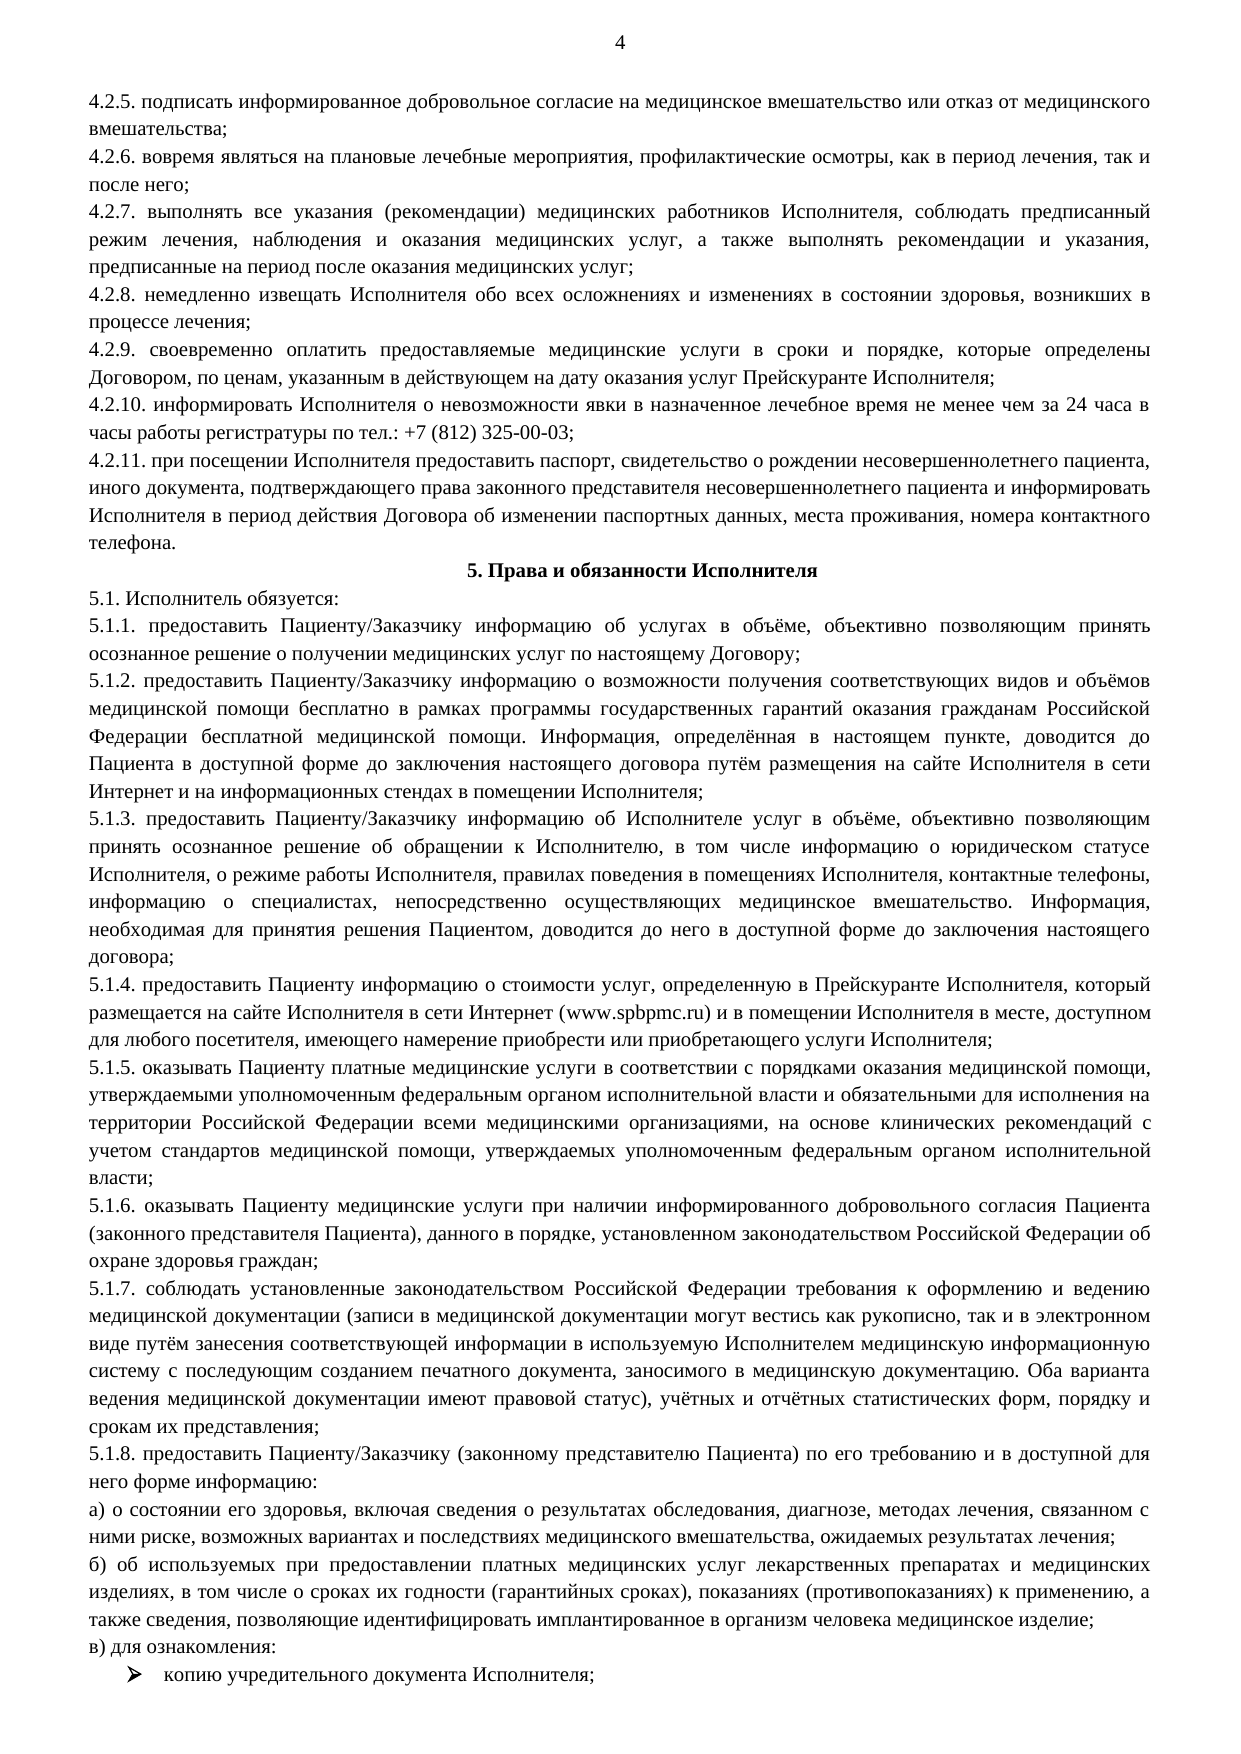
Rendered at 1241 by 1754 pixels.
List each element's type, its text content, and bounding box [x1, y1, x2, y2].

text 4.2.8. немедленно извещать Исполнителя обо всех осложнениях и изменениях в состоянии здоровья, возникших в процессе лечения; [89, 282, 1152, 333]
text 4.2.10. информировать Исполнителя о невозможности явки в назначенное лечебное время не менее чем за 24 часа в часы работы регистратуры по тел.: +7 (812) 325-00-03; [89, 392, 1152, 444]
text 5.1.6. оказывать Пациенту медицинские услуги при наличии информированного добровольного согласия Пациента (законного представителя Пациента), данного в порядке, установленном законодательством Российской Федерации об охране здоровья граждан; [89, 1193, 1152, 1272]
text 4.2.6. вовремя являться на плановые лечебные мероприятия, профилактические осмотры, как в период лечения, так и после него; [89, 144, 1152, 196]
text 4.2.5. подписать информированное добровольное согласие на медицинское вмешательство или отказ от медицинского вмешательства; [89, 89, 1152, 140]
text 4.2.7. выполнять все указания (рекомендации) медицинских работников Исполнителя, соблюдать предписанный режим лечения, наблюдения и оказания медицинских услуг, а также выполнять рекомендации и указания, предписанные на период после оказания медицинских услуг; [89, 199, 1152, 278]
text 5.1.2. предоставить Пациенту/Заказчику информацию о возможности получения соответствующих видов и объёмов медицинской помощи бесплатно в рамках программы государственных гарантий оказания гражданам Российской Федерации бесплатной медицинской помощи. Информация, определённая в настоящем пункте, доводится до Пациента в доступной форме до заключения настоящего договора путём размещения на сайте Исполнителя в сети Интернет и на информационных стендах в помещении Исполнителя; [89, 668, 1152, 803]
text 4.2.9. своевременно оплатить предоставляемые медицинские услуги в сроки и порядке, которые определены Договором, по ценам, указанным в действующем на дату оказания услуг Прейскуранте Исполнителя; [89, 337, 1152, 389]
text б) об используемых при предоставлении платных медицинских услуг лекарственных препаратах и медицинских изделиях, в том числе о сроках их годности (гарантийных сроках), показаниях (противопоказаниях) к применению, а также сведения, позволяющие идентифицировать имплантированное в организм человека медицинское изделие; [89, 1552, 1152, 1631]
text 4.2.11. при посещении Исполнителя предоставить паспорт, свидетельство о рождении несовершеннолетнего пациента, иного документа, подтверждающего права законного представителя несовершеннолетнего пациента и информировать Исполнителя в период действия Договора об изменении паспортных данных, места проживания, номера контактного телефона. [89, 447, 1152, 554]
text 5.1.4. предоставить Пациенту информацию о стоимости услуг, определенную в Прейскуранте Исполнителя, который размещается на сайте Исполнителя в сети Интернет (www.spbpmc.ru) и в помещении Исполнителя в месте, доступном для любого посетителя, имеющего намерение приобрести или приобретающего услуги Исполнителя; [89, 972, 1152, 1051]
text а) о состоянии его здоровья, включая сведения о результатах обследования, диагнозе, методах лечения, связанном с ними риске, возможных вариантах и последствиях медицинского вмешательства, ожидаемых результатах лечения; [89, 1496, 1152, 1548]
text 5. Права и обязанности Исполнителя [133, 558, 1152, 582]
list копию учредительного документа Исполнителя; [126, 1662, 1152, 1686]
text 5.1.5. оказывать Пациенту платные медицинские услуги в соответствии с порядками оказания медицинской помощи, утверждаемыми уполномоченным федеральным органом исполнительной власти и обязательными для исполнения на территории Российской Федерации всеми медицинскими организациями, на основе клинических рекомендаций с учетом стандартов медицинской помощи, утверждаемых уполномоченным федеральным органом исполнительной власти; [89, 1055, 1152, 1189]
text в) для ознакомления: [89, 1634, 1152, 1658]
text 5.1.3. предоставить Пациенту/Заказчику информацию об Исполнителе услуг в объёме, объективно позволяющим принять осознанное решение об обращении к Исполнителю, в том числе информацию о юридическом статусе Исполнителя, о режиме работы Исполнителя, правилах поведения в помещениях Исполнителя, контактные телефоны, информацию о специалистах, непосредственно осуществляющих медицинское вмешательство. Информация, необходимая для принятия решения Пациентом, доводится до него в доступной форме до заключения настоящего договора; [89, 806, 1152, 968]
text 5.1.1. предоставить Пациенту/Заказчику информацию об услугах в объёме, объективно позволяющим принять осознанное решение о получении медицинских услуг по настоящему Договору; [89, 613, 1152, 665]
text 5.1.7. соблюдать установленные законодательством Российской Федерации требования к оформлению и ведению медицинской документации (записи в медицинской документации могут вестись как рукописно, так и в электронном виде путём занесения соответствующей информации в используемую Исполнителем медицинскую информационную систему с последующим созданием печатного документа, заносимого в медицинскую документацию. Оба варианта ведения медицинской документации имеют правовой статус), учётных и отчётных статистических форм, порядку и срокам их представления; [89, 1276, 1152, 1438]
text 5.1.8. предоставить Пациенту/Заказчику (законному представителю Пациента) по его требованию и в доступной для него форме информацию: [89, 1441, 1152, 1493]
text 5.1. Исполнитель обязуется: [89, 586, 1152, 609]
